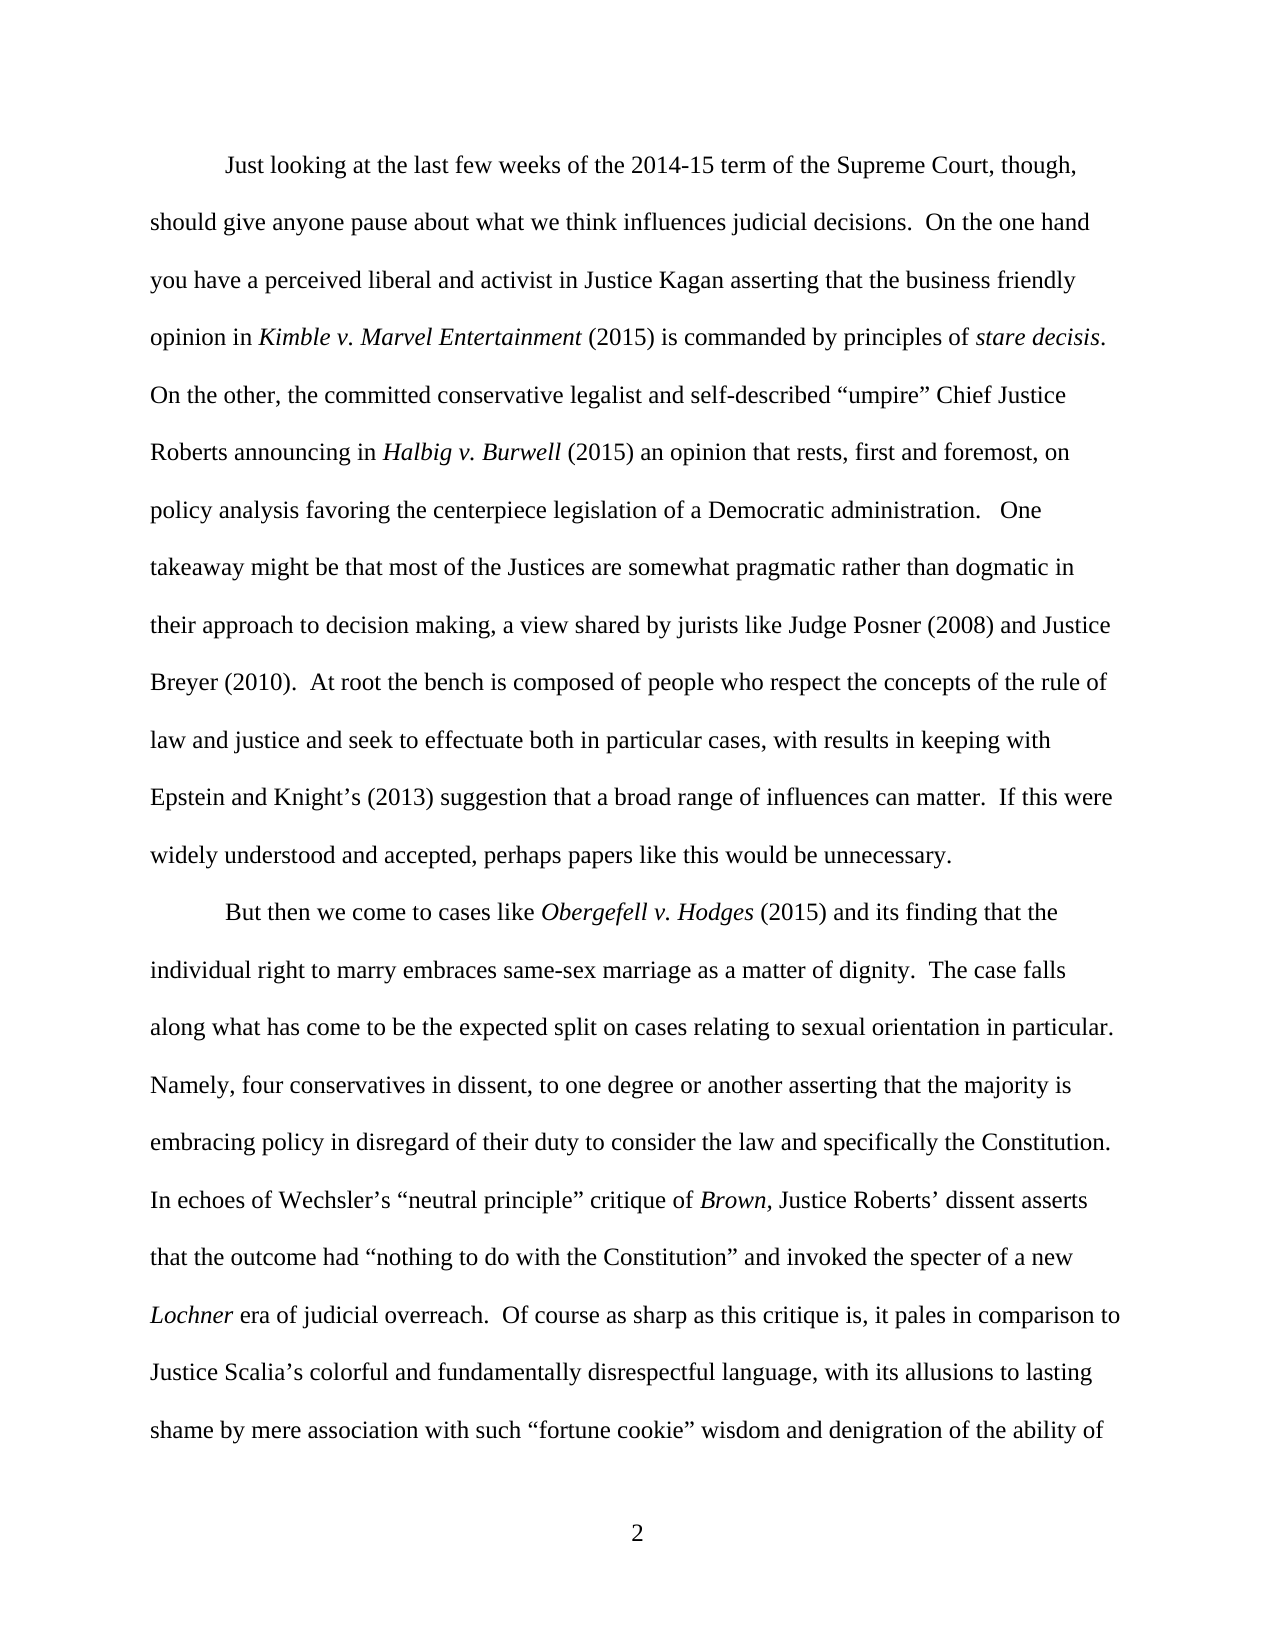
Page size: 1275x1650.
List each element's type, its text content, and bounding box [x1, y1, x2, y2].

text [150, 897, 1125, 1444]
text Just looking at the last few weeks of the 2014-15 term of the Supreme Court, though, should give anyone pause about what we think influences judicial decisions. On the one hand you have a perceived liberal and activist in Justice Kagan asserting that the business friendly opinion in Kimble v. Marvel Entertainment (2015) is commanded by principles of stare decisis. On the other, the committed conservative legalist and self-described “umpire” Chief Justice Roberts announcing in Halbig v. Burwell (2015) an opinion that rests, first and foremost, on policy analysis favoring the centerpiece legislation of a Democratic administration. One takeaway might be that most of the Justices are somewhat pragmatic rather than dogmatic in their approach to decision making, a view shared by jurists like Judge Posner (2008) and Justice Breyer (2010). At root the bench is composed of people who respect the concepts of the rule of law and justice and seek to effectuate both in particular cases, with results in keeping with Epstein and Knight’s (2013) suggestion that a broad range of influences can matter. If this were widely understood and accepted, perhaps papers like this would be unnecessary. [150, 150, 1125, 869]
